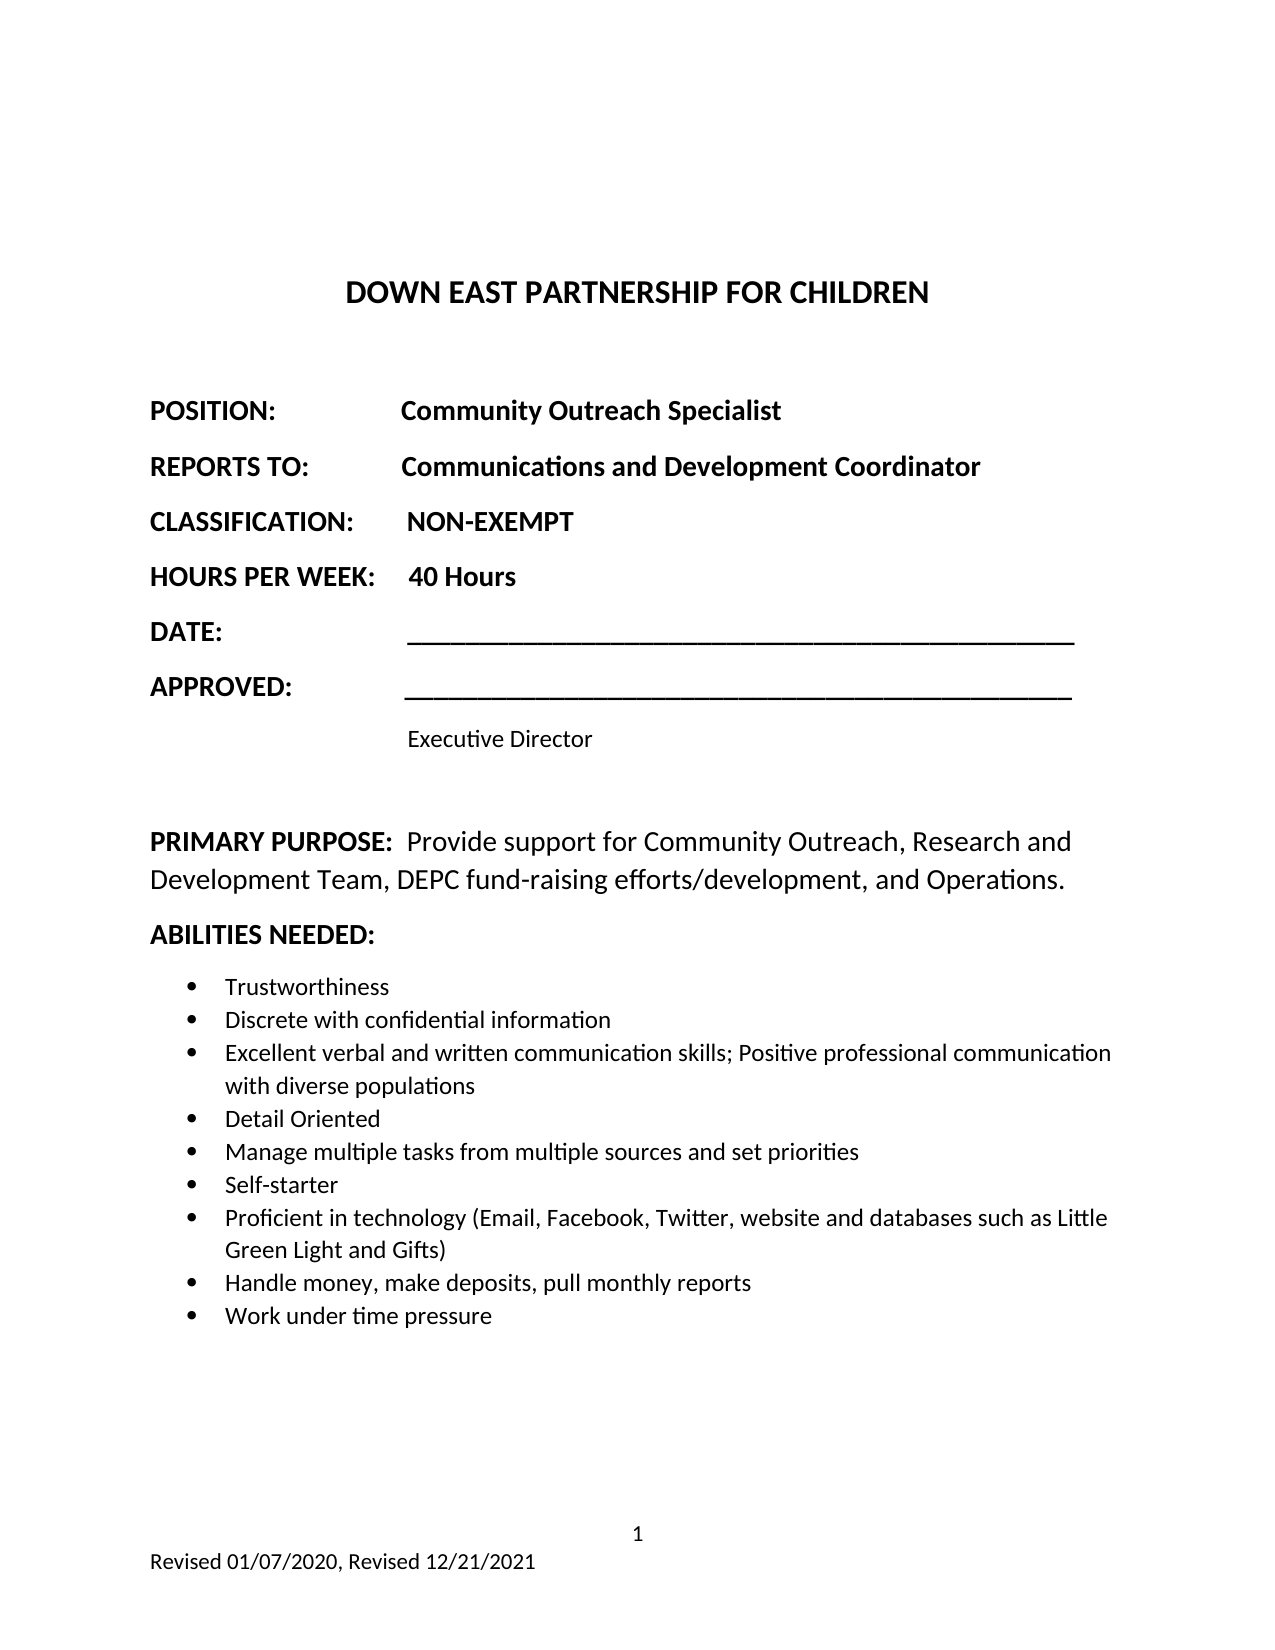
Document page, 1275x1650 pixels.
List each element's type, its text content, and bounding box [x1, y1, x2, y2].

list Work under time pressure [187, 1301, 1125, 1331]
list Manage multiple tasks from multiple sources and set priorities [187, 1136, 1125, 1166]
text PRIMARY PURPOSE: Provide support for Community Outreach, Research and Development Team, DEPC fund-raising efforts/development, and Operations. [150, 823, 1125, 897]
text ABILITIES NEEDED: [150, 916, 1125, 952]
text Executive Director [150, 723, 1125, 754]
list Trustworthiness [187, 971, 1125, 1002]
text REPORTS TO: Communications and Development Coordinator [150, 448, 1125, 483]
text DATE: ______________________________________________ [150, 613, 1125, 648]
list Detail Oriented [187, 1103, 1125, 1133]
text APPROVED: ______________________________________________ [150, 668, 1125, 704]
list Discrete with confidential information [187, 1004, 1125, 1035]
list Self-starter [187, 1169, 1125, 1199]
text CLASSIFICATION: NON-EXEMPT [150, 503, 1125, 538]
list Excellent verbal and written communication skills; Positive professional communication with diverse populations [187, 1037, 1125, 1101]
list Proficient in technology (Email, Facebook, Twitter, website and databases such as Little Green Light and Gifts) [187, 1202, 1125, 1265]
text POSITION: Community Outreach Specialist [150, 392, 1125, 428]
text DOWN EAST PARTNERSHIP FOR CHILDREN [150, 271, 1125, 312]
list Handle money, make deposits, pull monthly reports [187, 1268, 1125, 1298]
text HOURS PER WEEK: 40 Hours [150, 558, 1125, 593]
